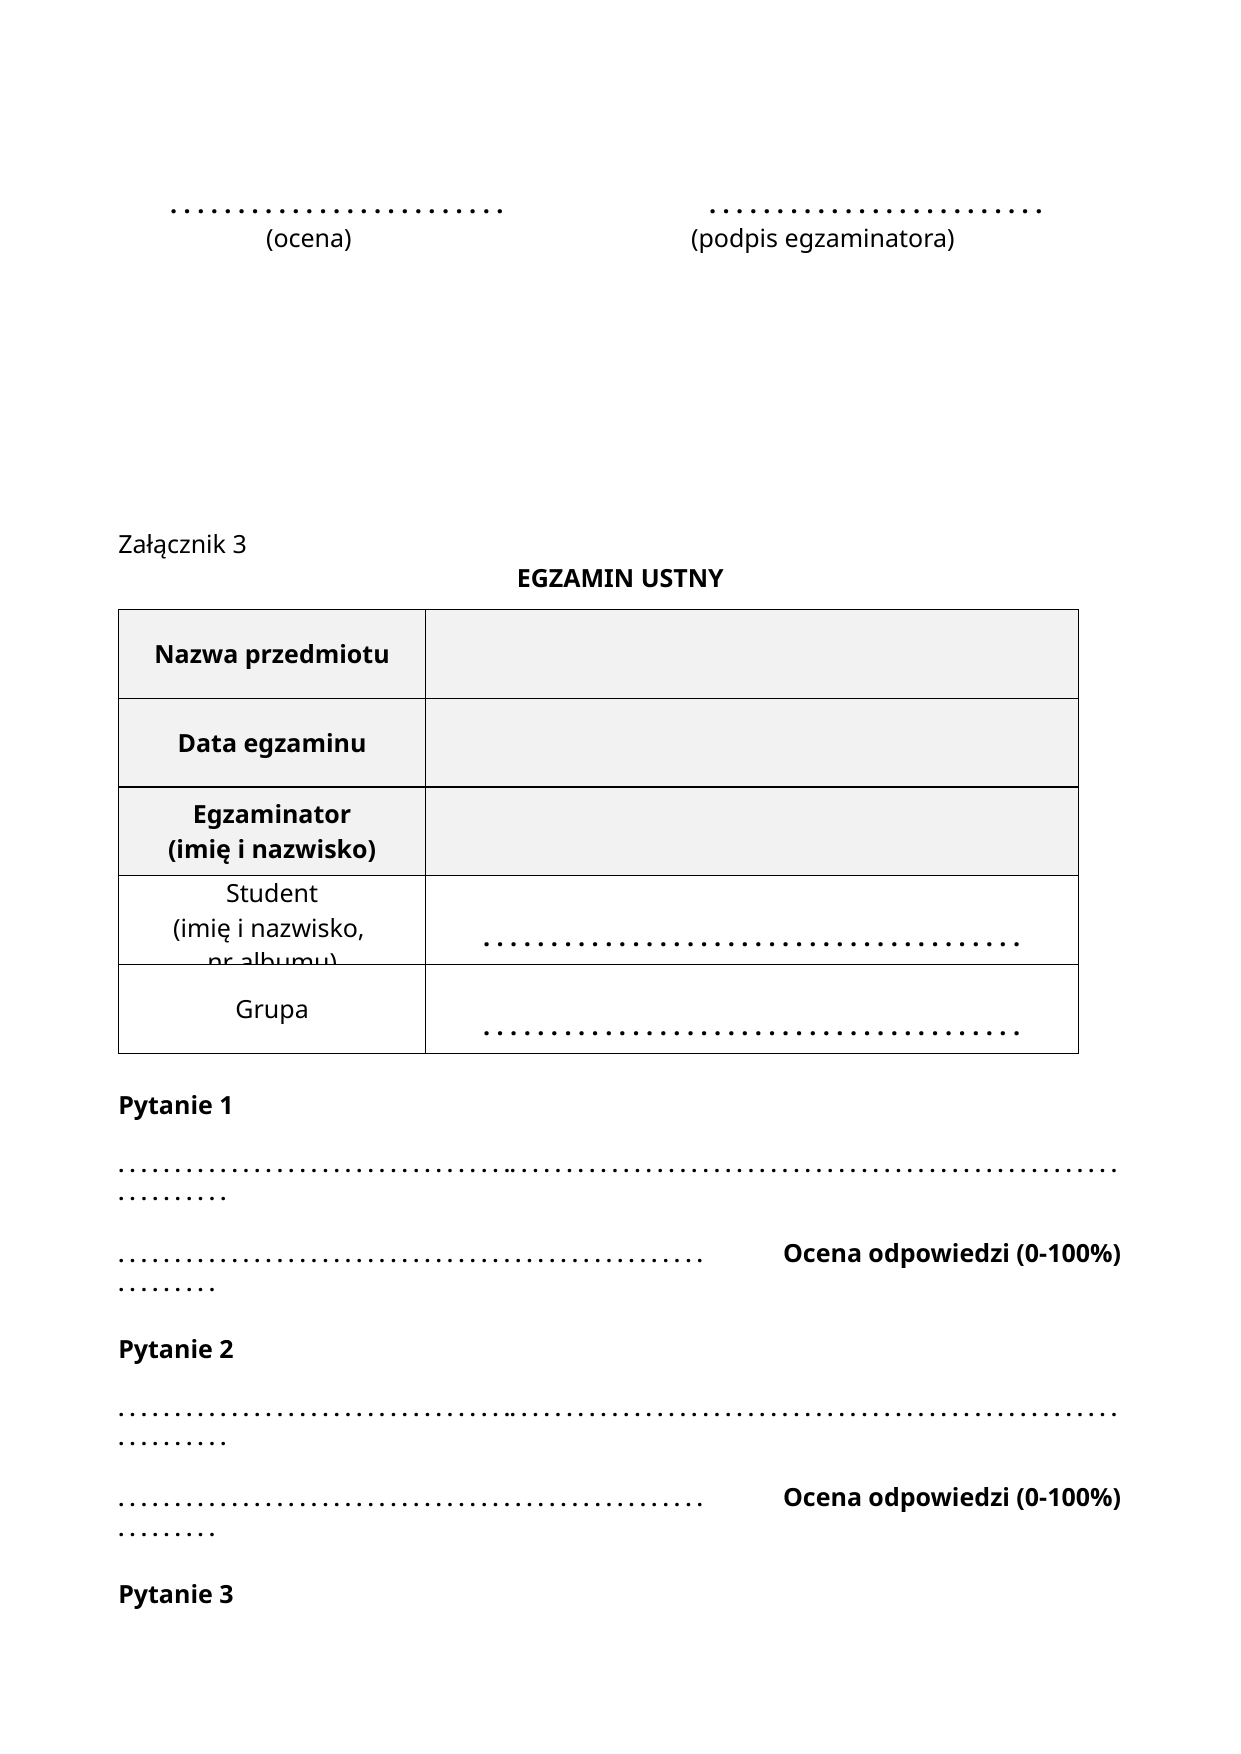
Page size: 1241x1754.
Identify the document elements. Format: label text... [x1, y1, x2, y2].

table_cell Data egzaminu [119, 699, 425, 786]
list Załącznik 3 [118, 527, 1122, 561]
text . . . . . . . . . . . . . . . . . . . . . . . . . . . . . . . . . . . . . . . . . . . . . . . . . . . . Ocena odpowiedzi (0-100%) . . . . . . . . . [118, 1235, 1122, 1298]
text Pytanie 2 [118, 1298, 1122, 1366]
table_cell . . . . . . . . . . . . . . . . . . . . . . . . . . . . . . . . . . . . . . . . [426, 965, 1078, 1052]
text Pytanie 1 [118, 1087, 1122, 1122]
text (ocena) (podpis egzaminatora) [192, 220, 1122, 254]
table_cell [426, 699, 1078, 786]
table_header [426, 610, 1078, 698]
text . . . . . . . . . . . . . . . . . . . . . . . . . . . . . . . . . . . . . . . . . . . . . . . . . . [118, 186, 1122, 220]
table_cell Grupa [119, 965, 425, 1052]
table_cell [426, 788, 1078, 875]
table_cell . . . . . . . . . . . . . . . . . . . . . . . . . . . . . . . . . . . . . . . . [426, 876, 1078, 964]
table_cell Student (imię i nazwisko, nr albumu) [119, 876, 425, 964]
list EGZAMIN USTNY [118, 561, 1122, 595]
table_cell Egzaminator (imię i nazwisko) [119, 788, 425, 875]
text Pytanie 3 [118, 1542, 1122, 1610]
table_header Nazwa przedmiotu [119, 610, 425, 698]
text . . . . . . . . . . . . . . . . . . . . . . . . . . . . . . . . . . . . . . . . . . . . . . . . . . . . Ocena odpowiedzi (0-100%) . . . . . . . . . [118, 1480, 1122, 1542]
